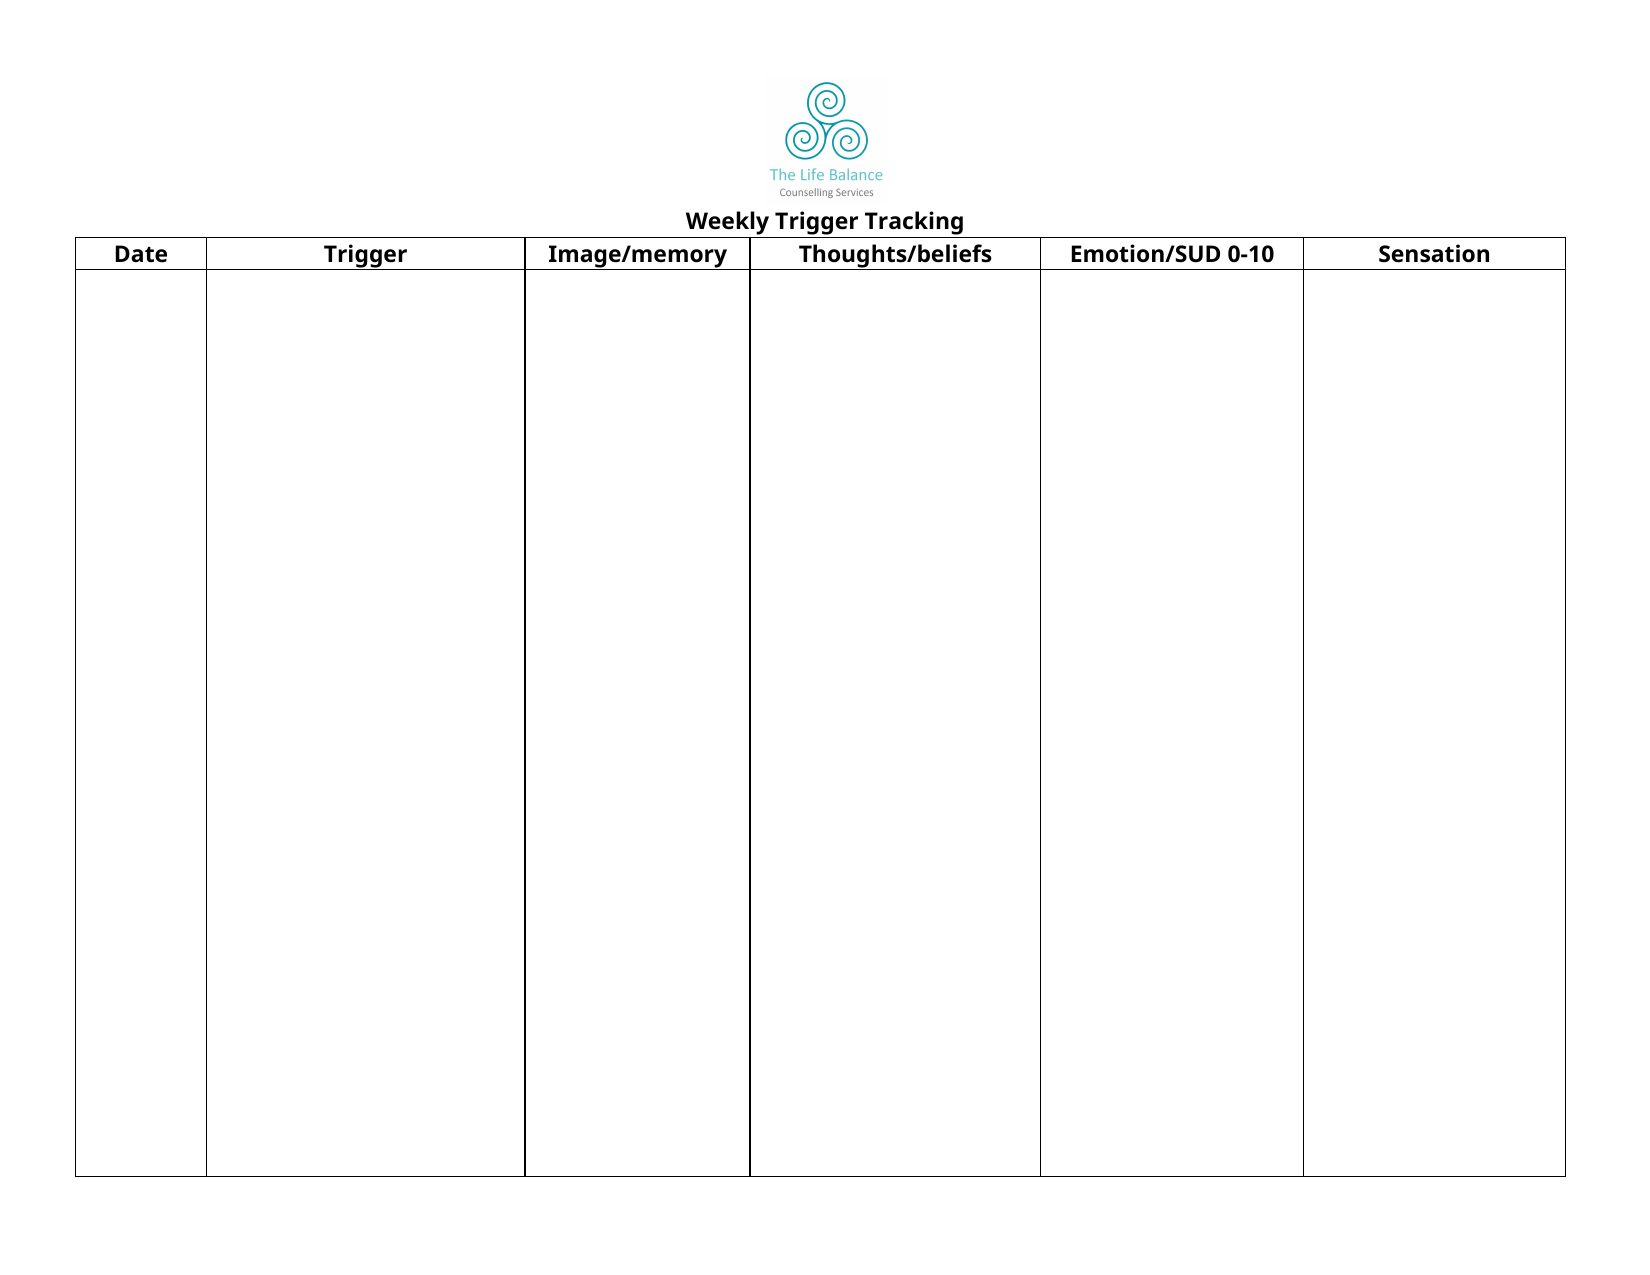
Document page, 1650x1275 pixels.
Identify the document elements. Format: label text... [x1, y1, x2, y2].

table_cell [207, 270, 524, 1176]
table_cell [1304, 270, 1565, 1176]
table_header Emotion/SUD 0-10 [1041, 238, 1303, 269]
table_header Image/memory [526, 238, 749, 269]
picture [763, 75, 887, 206]
table_header Thoughts/beliefs [751, 238, 1040, 269]
table_cell [76, 270, 206, 1176]
table_cell [751, 270, 1040, 1176]
table_cell [526, 270, 749, 1176]
table_header Trigger [207, 238, 524, 269]
table_header Sensation [1304, 238, 1565, 269]
text Weekly Trigger Tracking [75, 205, 1575, 237]
table_header Date [76, 238, 206, 269]
table_cell [1041, 270, 1303, 1176]
